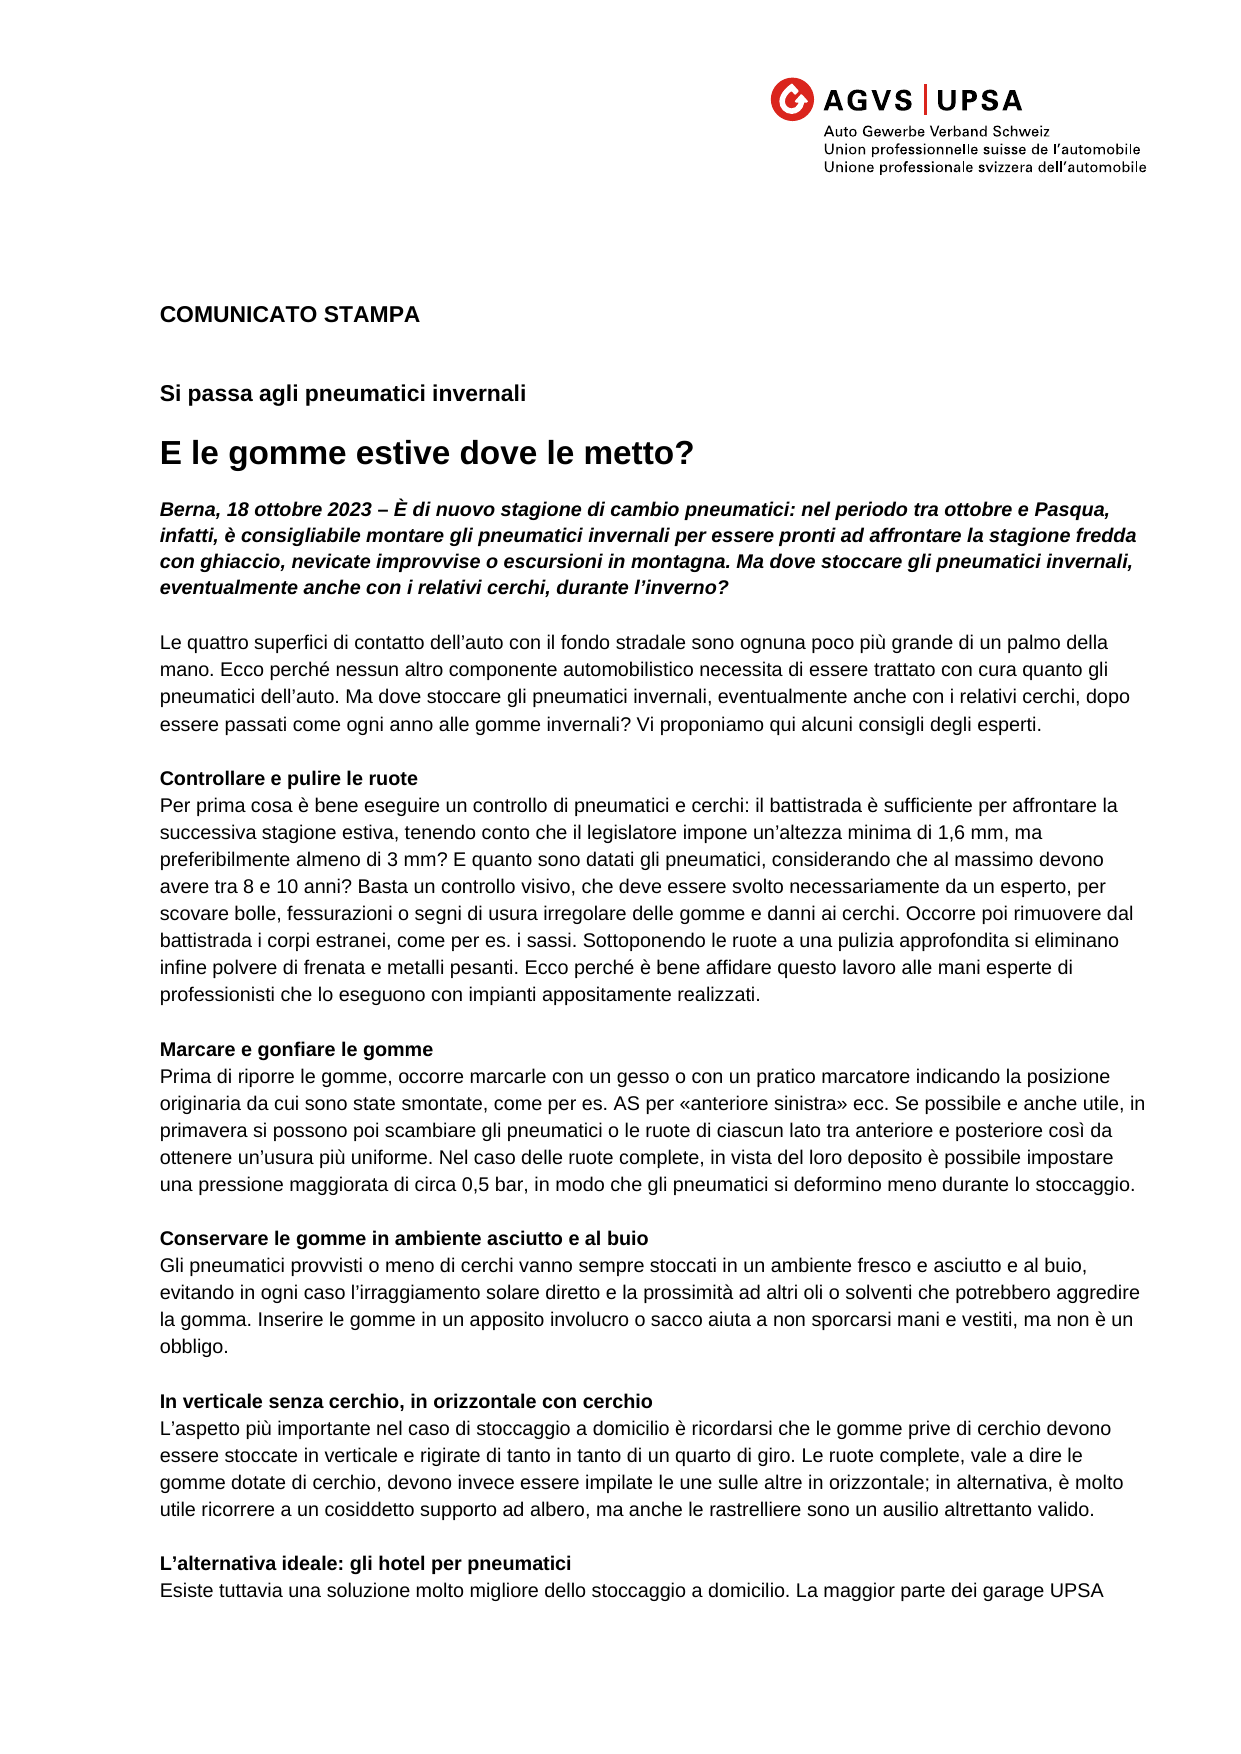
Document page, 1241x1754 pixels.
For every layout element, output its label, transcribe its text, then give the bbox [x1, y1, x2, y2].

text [159, 1549, 1152, 1603]
text Marcare e gonfiare le gomme Prima di riporre le gomme, occorre marcarle con un gesso o con un pratico marcatore indicando la posizione originaria da cui sono state smontate, come per es. AS per «anteriore sinistra» ecc. Se possibile e anche utile, in primavera si possono poi scambiare gli pneumatici o le ruote di ciascun lato tra anteriore e posteriore così da ottenere un’usura più uniforme. Nel caso delle ruote complete, in vista del loro deposito è possibile impostare una pressione maggiorata di circa 0,5 bar, in modo che gli pneumatici si deformino meno durante lo stoccaggio. [159, 1034, 1152, 1197]
text Controllare e pulire le ruote Per prima cosa è bene eseguire un controllo di pneumatici e cerchi: il battistrada è sufficiente per affrontare la successiva stagione estiva, tenendo conto che il legislatore impone un’altezza minima di 1,6 mm, ma preferibilmente almeno di 3 mm? E quanto sono datati gli pneumatici, considerando che al massimo devono avere tra 8 e 10 anni? Basta un controllo visivo, che deve essere svolto necessariamente da un esperto, per scovare bolle, fessurazioni o segni di usura irregolare delle gomme e danni ai cerchi. Occorre poi rimuovere dal battistrada i corpi estranei, come per es. i sassi. Sottoponendo le ruote a una pulizia approfondita si eliminano infine polvere di frenata e metalli pesanti. Ecco perché è bene affidare questo lavoro alle mani esperte di professionisti che lo eseguono con impianti appositamente realizzati. [159, 763, 1152, 1007]
text Berna, 18 ottobre 2023 – È di nuovo stagione di cambio pneumatici: nel periodo tra ottobre e Pasqua, infatti, è consigliabile montare gli pneumatici invernali per essere pronti ad affrontare la stagione fredda con ghiaccio, nevicate improvvise o escursioni in montagna. Ma dove stoccare gli pneumatici invernali, eventualmente anche con i relativi cerchi, durante l’inverno? [159, 498, 1152, 599]
text Si passa agli pneumatici invernali [159, 380, 1152, 407]
text Le quattro superfici di contatto dell’auto con il fondo stradale sono ognuna poco più grande di un palmo della mano. Ecco perché nessun altro componente automobilistico necessita di essere trattato con cura quanto gli pneumatici dell’auto. Ma dove stoccare gli pneumatici invernali, eventualmente anche con i relativi cerchi, dopo essere passati come ogni anno alle gomme invernali? Vi proponiamo qui alcuni consigli degli esperti. [159, 628, 1152, 736]
text E le gomme estive dove le metto? [159, 433, 1152, 498]
text COMUNICATO STAMPA [159, 301, 1152, 328]
text Conservare le gomme in ambiente asciutto e al buio Gli pneumatici provvisti o meno di cerchi vanno sempre stoccati in un ambiente fresco e asciutto e al buio, evitando in ogni caso l’irraggiamento solare diretto e la prossimità ad altri oli o solventi che potrebbero aggredire la gomma. Inserire le gomme in un apposito involucro o sacco aiuta a non sporcarsi mani e vestiti, ma non è un obbligo. [159, 1224, 1152, 1359]
text In verticale senza cerchio, in orizzontale con cerchio L’aspetto più importante nel caso di stoccaggio a domicilio è ricordarsi che le gomme prive di cerchio devono essere stoccate in verticale e rigirate di tanto in tanto di un quarto di giro. Le ruote complete, vale a dire le gomme dotate di cerchio, devono invece essere impilate le une sulle altre in orizzontale; in alternativa, è molto utile ricorrere a un cosiddetto supporto ad albero, ma anche le rastrelliere sono un ausilio altrettanto valido. [159, 1386, 1152, 1522]
